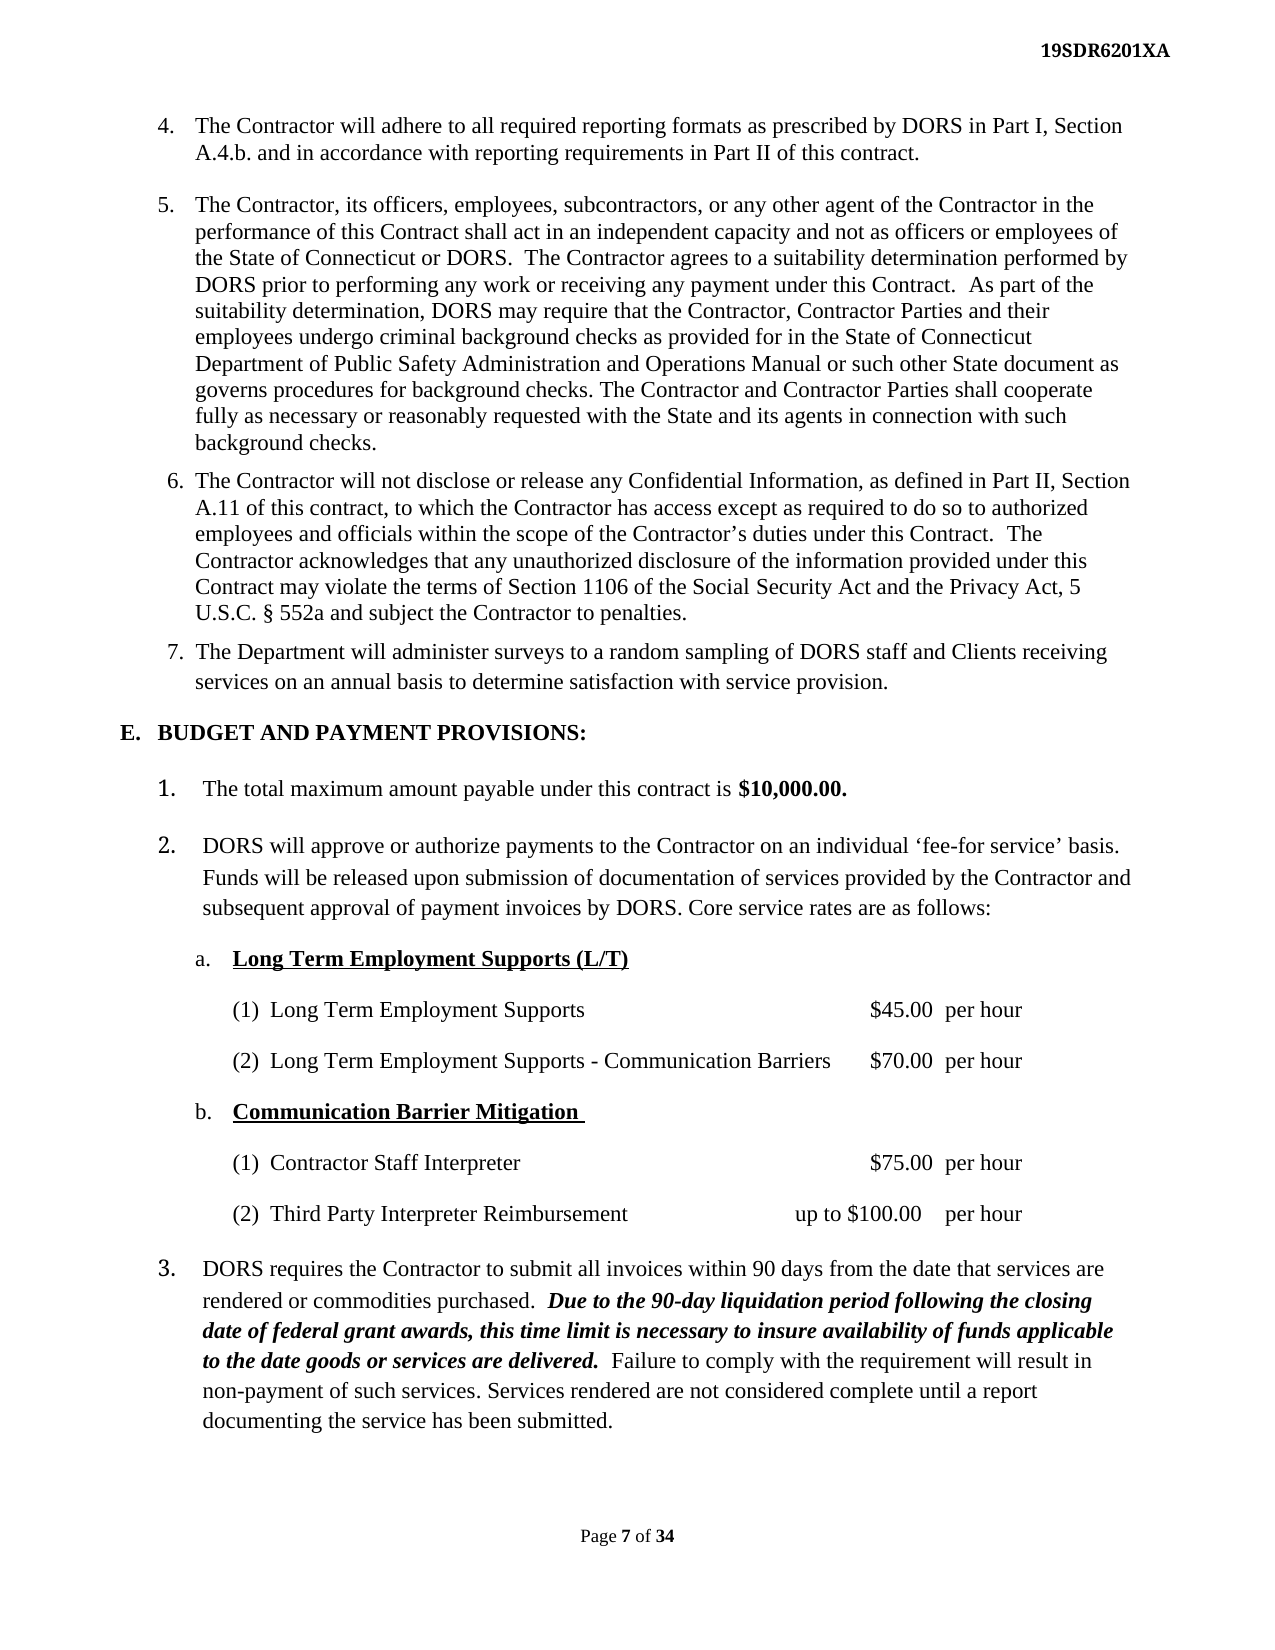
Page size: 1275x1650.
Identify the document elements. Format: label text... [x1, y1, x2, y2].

text 4. The Contractor will adhere to all required reporting formats as prescribed by DORS in Part I, Section A.4.b. and in accordance with reporting requirements in Part II of this contract. [157, 112, 1134, 165]
list DORS will approve or authorize payments to the Contractor on an individual ‘fee-for service’ basis. Funds will be released upon submission of documentation of services provided by the Contractor and subsequent approval of payment invoices by DORS. Core service rates are as follows: [157, 829, 1134, 921]
list Third Party Interpreter Reimbursement up to $100.00 per hour [232, 1201, 1134, 1227]
list Contractor Staff Interpreter $75.00 per hour [232, 1149, 1134, 1176]
list Communication Barrier Mitigation [195, 1098, 1134, 1125]
text 6. The Contractor will not disclose or release any Confidential Information, as defined in Part II, Section A.11 of this contract, to which the Contractor has access except as required to do so to authorized employees and officials within the scope of the Contractor’s duties under this Contract. The Contractor acknowledges that any unauthorized disclosure of the information provided under this Contract may violate the terms of Section 1106 of the Social Security Act and the Privacy Act, 5 U.S.C. § 552a and subject the Contractor to penalties. [167, 468, 1134, 626]
list The total maximum amount payable under this contract is $10,000.00. [157, 772, 1134, 803]
text 5. The Contractor, its officers, employees, subcontractors, or any other agent of the Contractor in the performance of this Contract shall act in an independent capacity and not as officers or employees of the State of Connecticut or DORS. The Contractor agrees to a suitability determination performed by DORS prior to performing any work or receiving any payment under this Contract. As part of the suitability determination, DORS may require that the Contractor, Contractor Parties and their employees undergo criminal background checks as provided for in the State of Connecticut Department of Public Safety Administration and Operations Manual or such other State document as governs procedures for background checks. The Contractor and Contractor Parties shall cooperate fully as necessary or reasonably requested with the State and its agents in connection with such background checks. [157, 192, 1134, 455]
list Long Term Employment Supports - Communication Barriers $70.00 per hour [232, 1047, 1134, 1074]
list DORS requires the Contractor to submit all invoices within 90 days from the date that services are rendered or commodities purchased. Due to the 90-day liquidation period following the closing date of federal grant awards, this time limit is necessary to insure availability of funds applicable to the date goods or services are delivered. Failure to comply with the requirement will result in non-payment of such services. Services rendered are not considered complete until a report documenting the service has been submitted. [157, 1252, 1134, 1434]
list Long Term Employment Supports (L/T) [195, 945, 1134, 972]
text 7. The Department will administer surveys to a random sampling of DORS staff and Clients receiving services on an annual basis to determine satisfaction with service provision. [167, 638, 1134, 695]
text E. BUDGET AND PAYMENT PROVISIONS: [120, 719, 1134, 746]
list Long Term Employment Supports $45.00 per hour [232, 996, 1134, 1023]
